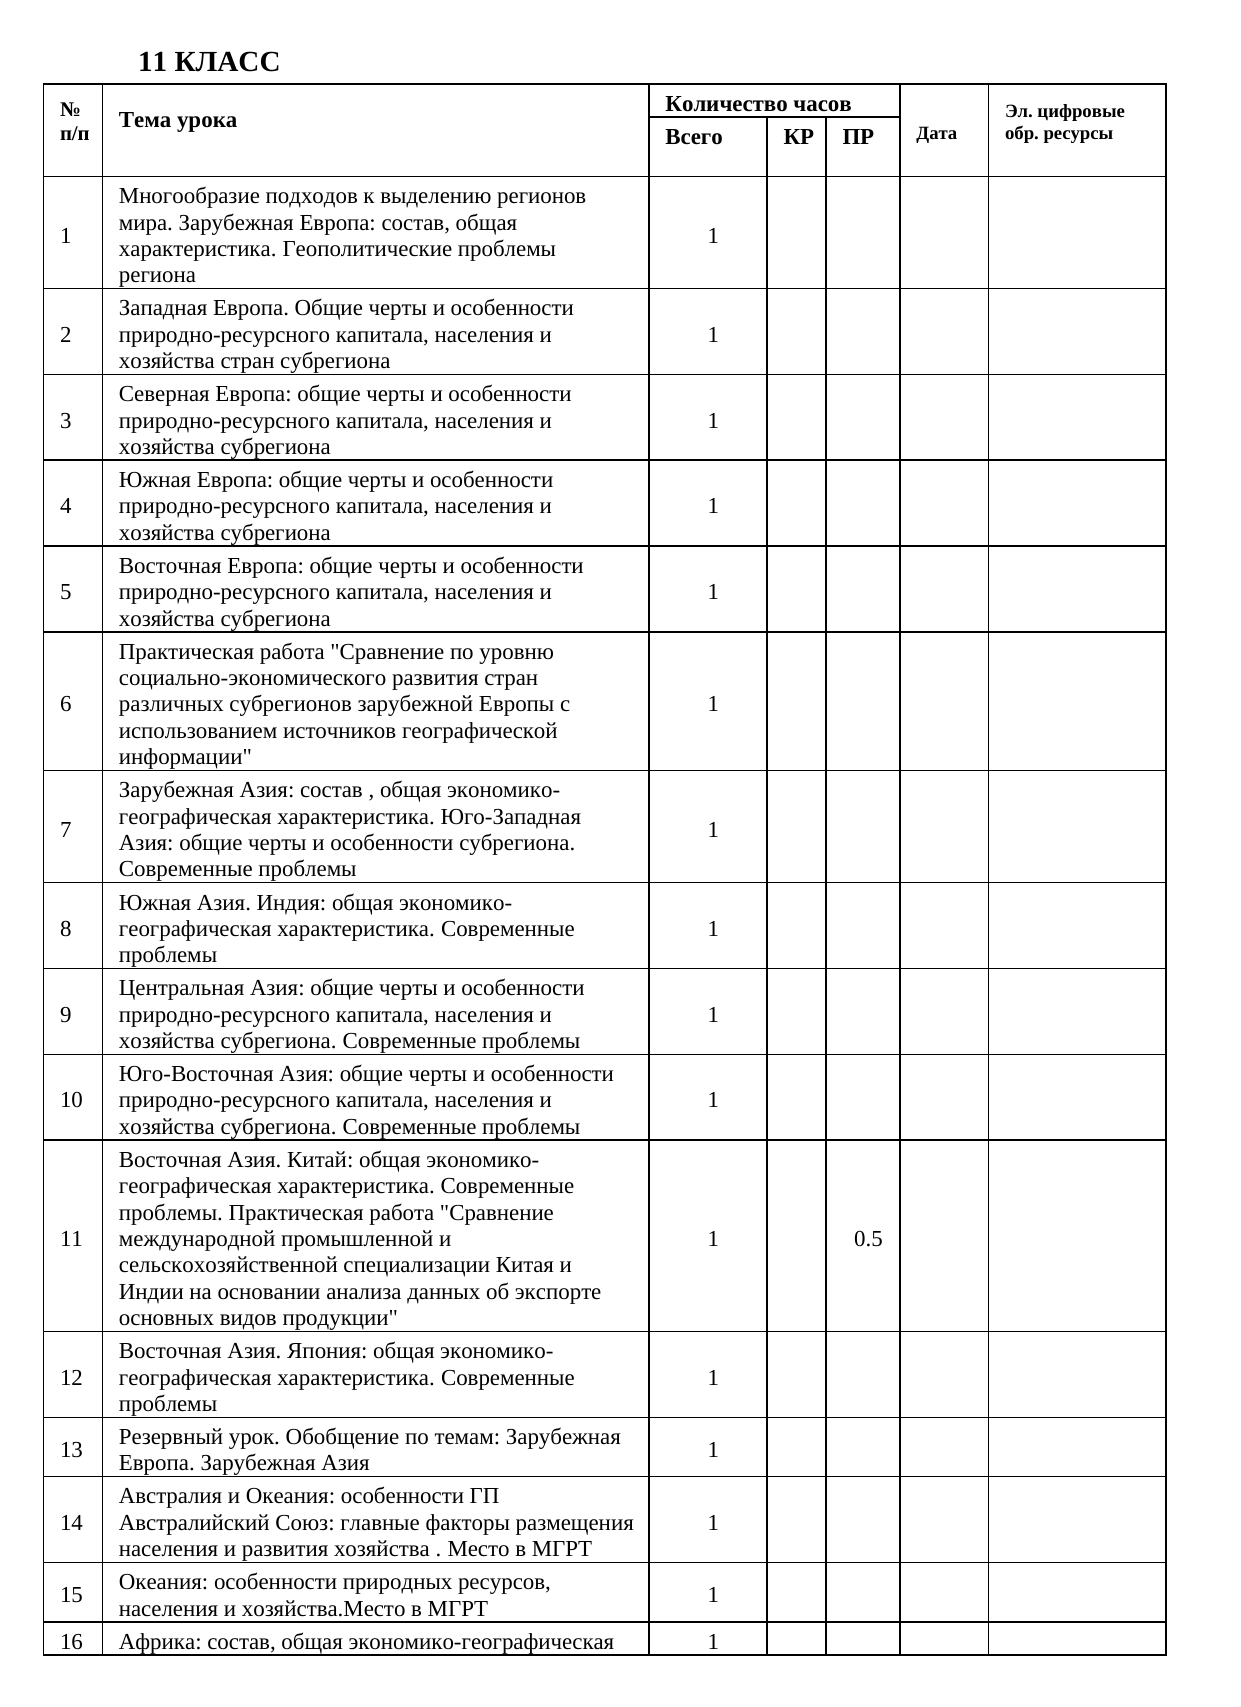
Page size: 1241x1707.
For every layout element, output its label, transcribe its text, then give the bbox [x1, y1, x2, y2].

table_cell 1 [650, 289, 766, 373]
table_cell [768, 883, 825, 968]
table_cell [901, 547, 988, 631]
table_cell 1 [44, 177, 102, 288]
table_cell 1 [650, 1418, 766, 1476]
table_cell Резервный урок. Обобщение по темам: Зарубежная Европа. Зарубежная Азия [103, 1418, 648, 1476]
table_cell Южная Европа: общие черты и особенности природно-ресурсного капитала, населения и хозяйства субрегиона [103, 461, 648, 545]
table_cell 13 [44, 1418, 102, 1476]
table_cell [901, 1141, 988, 1331]
table_cell [768, 177, 825, 288]
table_cell [827, 1623, 899, 1654]
table_cell [827, 1418, 899, 1476]
table_cell [989, 1477, 1165, 1562]
table_cell 1 [650, 375, 766, 459]
table_cell [768, 1477, 825, 1562]
text 11 КЛАСС [131, 44, 1122, 78]
table_cell [901, 375, 988, 459]
table_cell 6 [44, 633, 102, 769]
table_cell [768, 633, 825, 769]
table_cell 1 [650, 177, 766, 288]
table_cell [768, 771, 825, 882]
table_cell [827, 883, 899, 968]
table_cell [827, 1055, 899, 1139]
table_cell Восточная Европа: общие черты и особенности природно-ресурсного капитала, населения и хозяйства субрегиона [103, 547, 648, 631]
table_cell 1 [650, 1332, 766, 1416]
table_header № п/п [44, 85, 102, 176]
table_cell [901, 771, 988, 882]
table_cell [768, 1141, 825, 1331]
table_cell [901, 883, 988, 968]
table_cell Всего [650, 118, 766, 176]
table_cell [901, 1563, 988, 1621]
table_cell 1 [650, 1055, 766, 1139]
table_header Количество часов [650, 85, 899, 116]
table_cell 1 [650, 771, 766, 882]
table_cell 1 [650, 633, 766, 769]
table_cell [901, 1332, 988, 1416]
table_cell Австралия и Океания: особенности ГП Австралийский Союз: главные факторы размещения населения и развития хозяйства . Место в МГРТ [103, 1477, 648, 1562]
table_cell [989, 1623, 1165, 1654]
table_cell [989, 461, 1165, 545]
table_header Эл. цифровые обр. ресурсы [989, 85, 1165, 176]
table_cell 15 [44, 1563, 102, 1621]
table_cell [827, 1332, 899, 1416]
table_cell 2 [44, 289, 102, 373]
table_cell 12 [44, 1332, 102, 1416]
table_cell [901, 1477, 988, 1562]
table_cell [827, 633, 899, 769]
table_header Тема урока [103, 85, 648, 176]
table_cell 3 [44, 375, 102, 459]
table_cell [901, 969, 988, 1053]
table_cell [901, 1055, 988, 1139]
table_cell [989, 1332, 1165, 1416]
table_cell [989, 771, 1165, 882]
table_cell Практическая работа "Сравнение по уровню социально-экономического развития стран различных субрегионов зарубежной Европы с использованием источников географической информации" [103, 633, 648, 769]
table_cell [989, 547, 1165, 631]
table_cell [989, 1141, 1165, 1331]
table_cell 9 [44, 969, 102, 1053]
table_cell [989, 633, 1165, 769]
table_cell [827, 969, 899, 1053]
table_cell [989, 883, 1165, 968]
table_cell 11 [44, 1141, 102, 1331]
table_cell 0.5 [827, 1141, 899, 1331]
table_cell [827, 289, 899, 373]
table_cell [827, 461, 899, 545]
table_cell КР [768, 118, 825, 176]
table_cell [989, 289, 1165, 373]
table_cell 1 [650, 1477, 766, 1562]
table_cell 1 [650, 1141, 766, 1331]
table_cell [989, 1418, 1165, 1476]
table_cell [768, 1623, 825, 1654]
table_cell [989, 375, 1165, 459]
table_header Дата [901, 85, 988, 176]
table_cell [989, 1563, 1165, 1621]
table_cell Восточная Азия. Япония: общая экономико-географическая характеристика. Современные проблемы [103, 1332, 648, 1416]
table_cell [103, 1623, 648, 1654]
table_cell [827, 1477, 899, 1562]
table_cell [768, 289, 825, 373]
table_cell [989, 969, 1165, 1053]
table_cell [768, 547, 825, 631]
table_cell 1 [650, 1623, 766, 1654]
table_cell [768, 375, 825, 459]
table_cell [768, 1418, 825, 1476]
table_cell [901, 461, 988, 545]
table_cell [768, 1332, 825, 1416]
table_cell 14 [44, 1477, 102, 1562]
table_cell [989, 177, 1165, 288]
table_cell Восточная Азия. Китай: общая экономико-географическая характеристика. Современные проблемы. Практическая работа "Сравнение международной промышленной и сельскохозяйственной специализации Китая и Индии на основании анализа данных об экспорте основных видов продукции" [103, 1141, 648, 1331]
table_cell 7 [44, 771, 102, 882]
table_cell 1 [650, 883, 766, 968]
table_cell [827, 771, 899, 882]
table_cell [901, 1418, 988, 1476]
table_cell 5 [44, 547, 102, 631]
table_cell [989, 1055, 1165, 1139]
table_cell 8 [44, 883, 102, 968]
table_cell Юго-Восточная Азия: общие черты и особенности природно-ресурсного капитала, населения и хозяйства субрегиона. Современные проблемы [103, 1055, 648, 1139]
table_cell 4 [44, 461, 102, 545]
table_cell [827, 1563, 899, 1621]
table_cell Океания: особенности природных ресурсов, населения и хозяйства.Место в МГРТ [103, 1563, 648, 1621]
table_cell [827, 177, 899, 288]
table_cell Центральная Азия: общие черты и особенности природно-ресурсного капитала, населения и хозяйства субрегиона. Современные проблемы [103, 969, 648, 1053]
table_cell 1 [650, 461, 766, 545]
table_cell [768, 1055, 825, 1139]
table_cell [768, 1563, 825, 1621]
table_cell [768, 461, 825, 545]
table_cell 1 [650, 1563, 766, 1621]
table_cell 1 [650, 547, 766, 631]
table_cell [827, 375, 899, 459]
table_cell ПР [827, 118, 899, 176]
table_cell Зарубежная Азия: состав , общая экономико-географическая характеристика. Юго-Западная Азия: общие черты и особенности субрегиона. Современные проблемы [103, 771, 648, 882]
table_cell [901, 289, 988, 373]
table_cell Северная Европа: общие черты и особенности природно-ресурсного капитала, населения и хозяйства субрегиона [103, 375, 648, 459]
table_cell Западная Европа. Общие черты и особенности природно-ресурсного капитала, населения и хозяйства стран субрегиона [103, 289, 648, 373]
table_cell 16 [44, 1623, 102, 1654]
table_cell [827, 547, 899, 631]
table_cell Южная Азия. Индия: общая экономико-географическая характеристика. Современные проблемы [103, 883, 648, 968]
table_cell 1 [650, 969, 766, 1053]
table_cell [768, 969, 825, 1053]
table_cell [901, 177, 988, 288]
table_cell [901, 1623, 988, 1654]
table_cell [901, 633, 988, 769]
table_cell Многообразие подходов к выделению регионов мира. Зарубежная Европа: состав, общая характеристика. Геополитические проблемы региона [103, 177, 648, 288]
table_cell 10 [44, 1055, 102, 1139]
